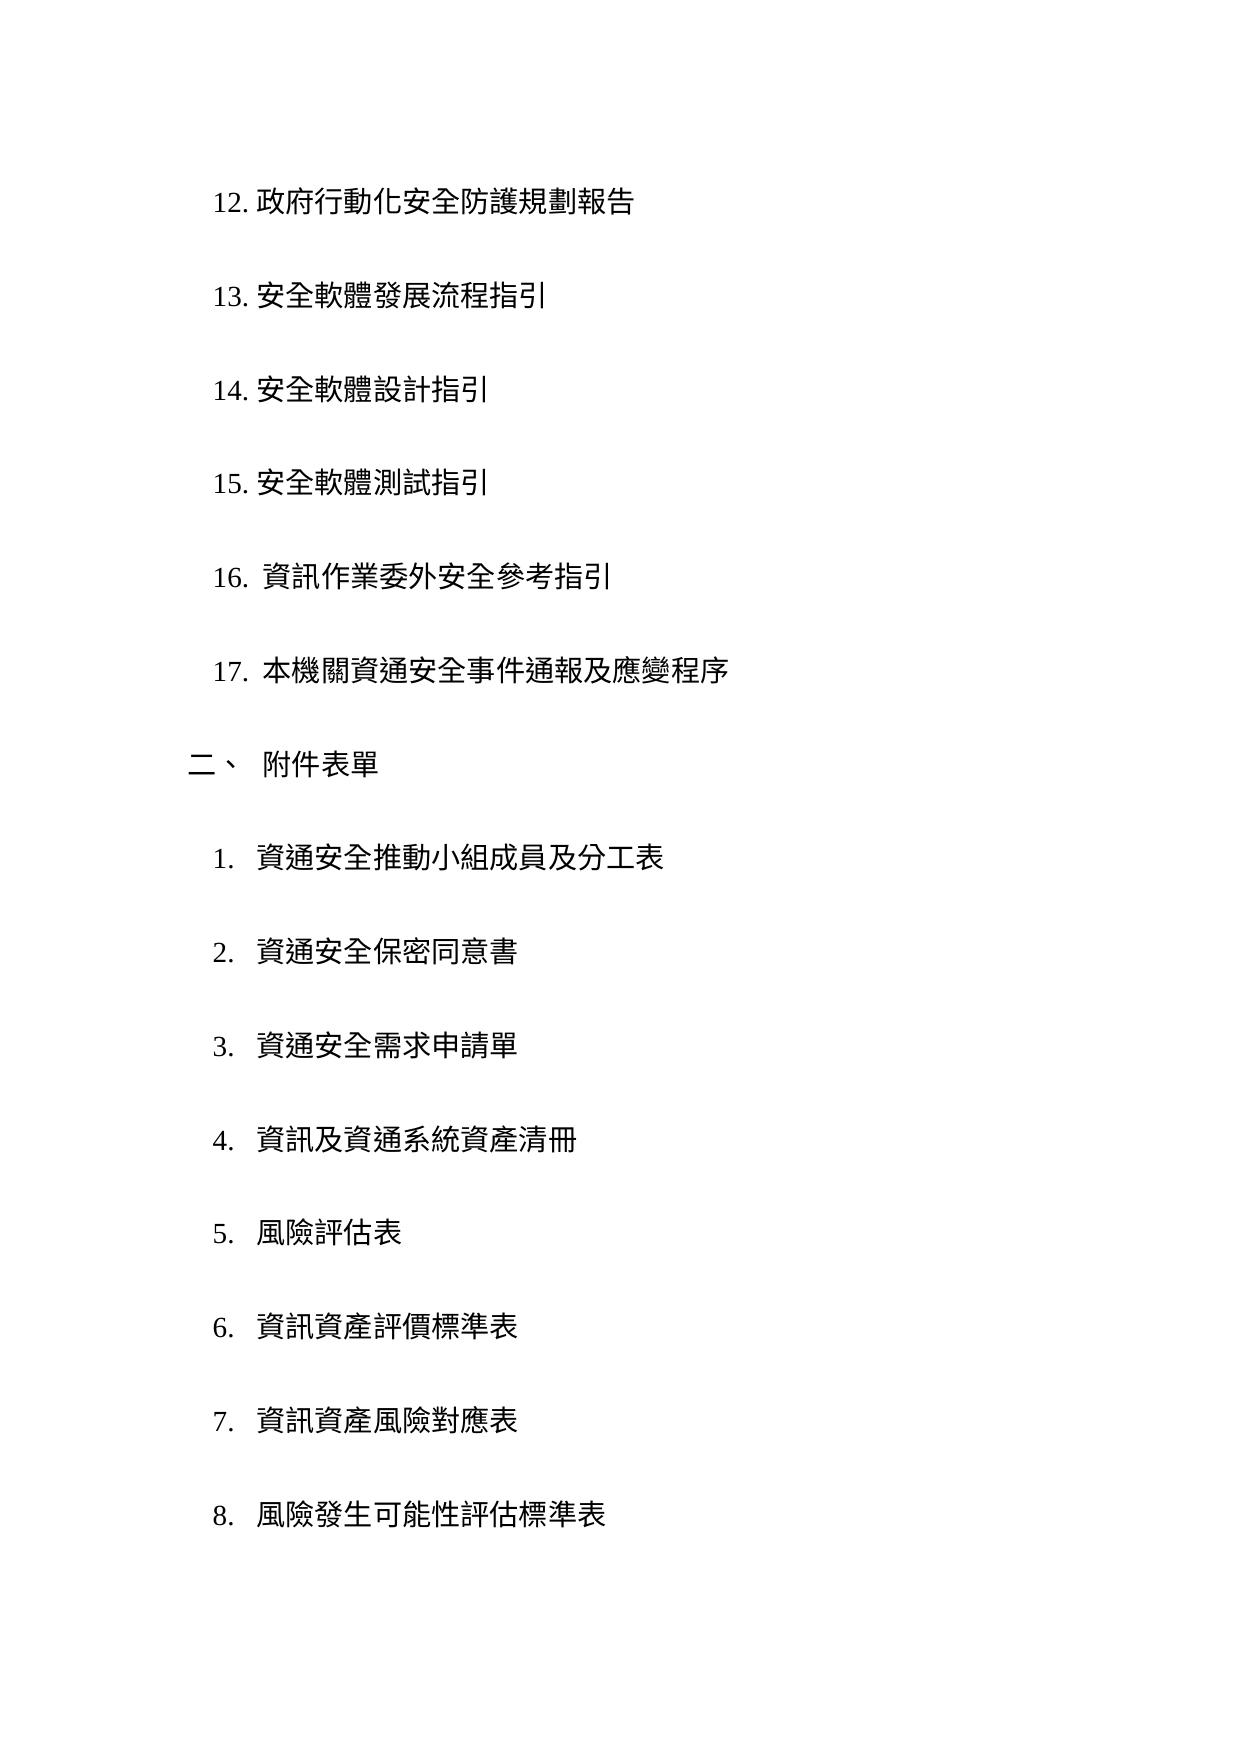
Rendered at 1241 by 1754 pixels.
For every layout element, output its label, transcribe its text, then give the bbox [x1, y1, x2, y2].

subtitle 附件表單 [187, 725, 1053, 800]
list 資訊及資通系統資產清冊 [212, 1100, 1053, 1175]
list 本機關資通安全事件通報及應變程序 [212, 631, 1053, 706]
list 政府行動化安全防護規劃報告 [212, 162, 1053, 237]
list 安全軟體發展流程指引 [212, 256, 1053, 331]
list 安全軟體設計指引 [212, 350, 1053, 425]
list 風險評估表 [212, 1194, 1053, 1269]
list 安全軟體測試指引 [212, 444, 1053, 519]
list 資訊作業委外安全參考指引 [212, 537, 1053, 612]
list 風險發生可能性評估標準表 [212, 1475, 1053, 1550]
list 資訊資產評價標準表 [212, 1287, 1053, 1362]
list 資通安全需求申請單 [212, 1006, 1053, 1081]
list 資訊資產風險對應表 [212, 1381, 1053, 1456]
list 資通安全保密同意書 [212, 912, 1053, 987]
list 資通安全推動小組成員及分工表 [212, 819, 1053, 894]
